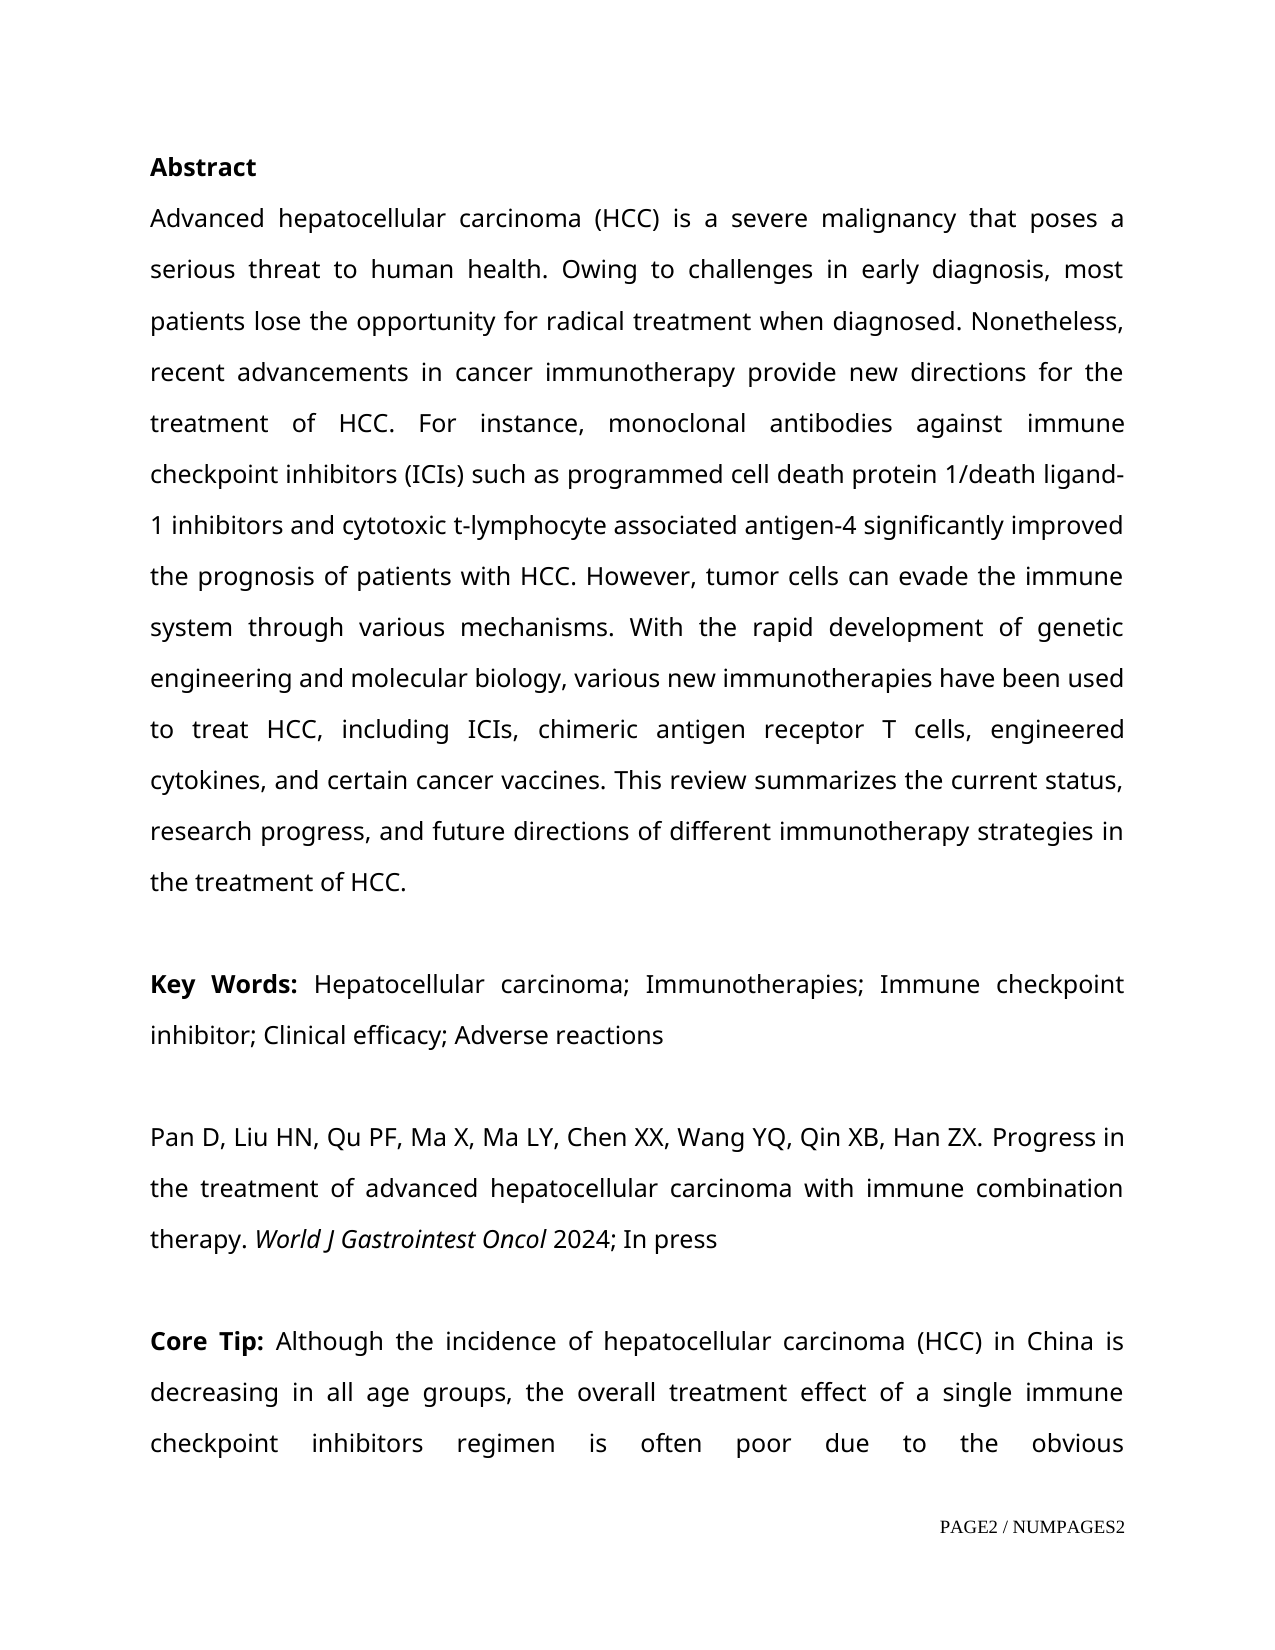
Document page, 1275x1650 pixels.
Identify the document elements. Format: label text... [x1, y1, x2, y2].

text Key Words: Hepatocellular carcinoma; Immunotherapies; Immune checkpoint inhibitor; Clinical efficacy; Adverse reactions [150, 967, 1125, 1052]
text Pan D, Liu HN, Qu PF, Ma X, Ma LY, Chen XX, Wang YQ, Qin XB, Han ZX. Progress in the treatment of advanced hepatocellular carcinoma with immune combination therapy. World J Gastrointest Oncol 2024; In press [150, 1120, 1125, 1256]
text Abstract [150, 150, 1125, 184]
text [150, 1324, 1125, 1460]
text Advanced hepatocellular carcinoma (HCC) is a severe malignancy that poses a serious threat to human health. Owing to challenges in early diagnosis, most patients lose the opportunity for radical treatment when diagnosed. Nonetheless, recent advancements in cancer immunotherapy provide new directions for the treatment of HCC. For instance, monoclonal antibodies against immune checkpoint inhibitors (ICIs) such as programmed cell death protein 1/death ligand-1 inhibitors and cytotoxic t-lymphocyte associated antigen-4 significantly improved the prognosis of patients with HCC. However, tumor cells can evade the immune system through various mechanisms. With the rapid development of genetic engineering and molecular biology, various new immunotherapies have been used to treat HCC, including ICIs, chimeric antigen receptor T cells, engineered cytokines, and certain cancer vaccines. This review summarizes the current status, research progress, and future directions of different immunotherapy strategies in the treatment of HCC. [150, 201, 1125, 899]
